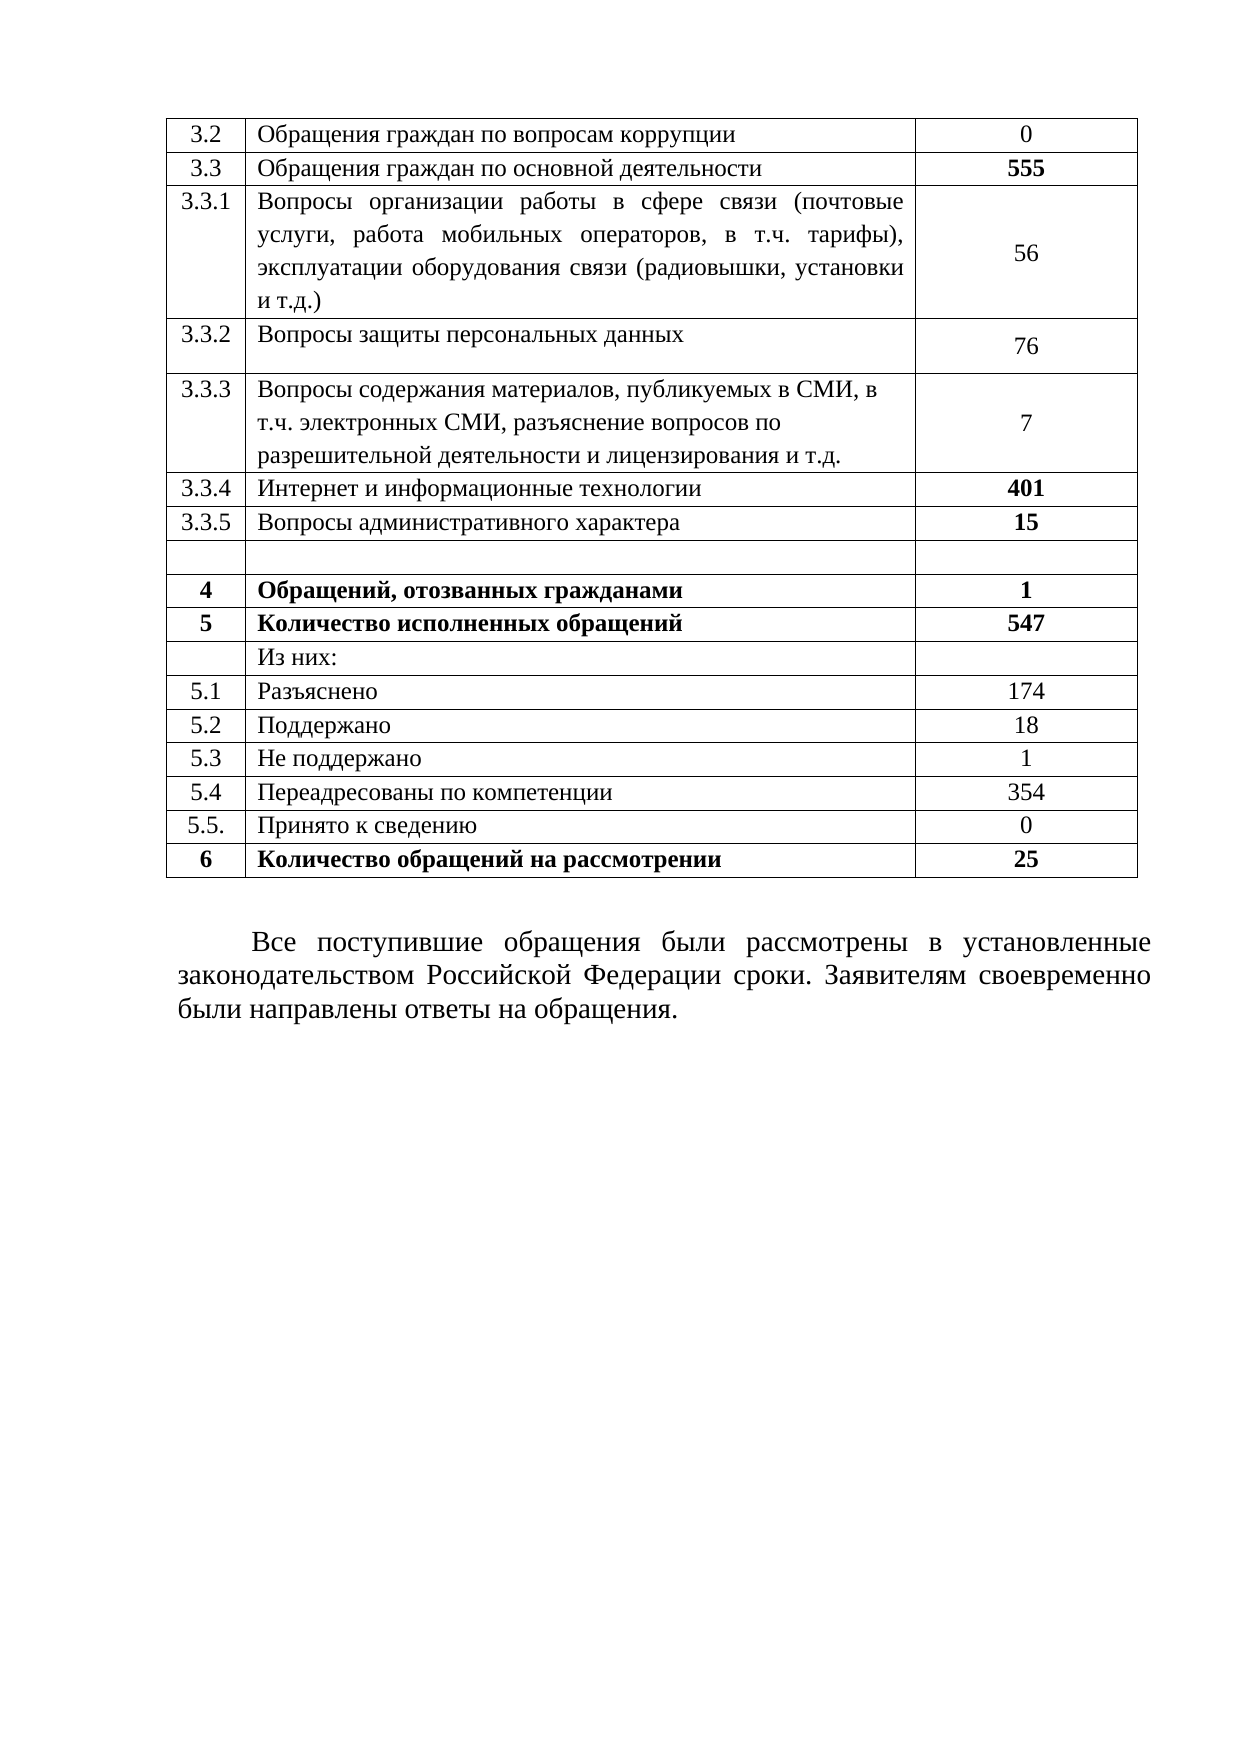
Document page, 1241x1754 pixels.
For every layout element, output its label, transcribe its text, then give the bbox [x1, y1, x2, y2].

table_cell 25 [916, 844, 1137, 877]
text Все поступившие обращения были рассмотрены в установленные законодательством Российской Федерации сроки. Заявителям своевременно были направлены ответы на обращения. [177, 924, 1152, 1024]
table_cell 401 [916, 473, 1137, 506]
table_cell 3.3.1 [167, 186, 245, 318]
table_cell 174 [916, 676, 1137, 709]
table_cell 0 [916, 119, 1137, 152]
table_cell Поддержано [246, 710, 915, 742]
table_cell Количество исполненных обращений [246, 608, 915, 641]
table_cell Принято к сведению [246, 811, 915, 843]
table_cell 3.3.5 [167, 507, 245, 539]
table_cell 4 [167, 575, 245, 607]
table_cell 3.3.3 [167, 374, 245, 472]
table_cell Вопросы содержания материалов, публикуемых в СМИ, в т.ч. электронных СМИ, разъяснение вопросов по разрешительной деятельности и лицензирования и т.д. [246, 374, 915, 472]
table_cell 555 [916, 153, 1137, 185]
table_cell 3.3 [167, 153, 245, 185]
table_cell 5.5. [167, 811, 245, 843]
table_cell 18 [916, 710, 1137, 742]
table_cell 5.3 [167, 743, 245, 776]
table_cell 56 [916, 186, 1137, 318]
table_cell Из них: [246, 642, 915, 675]
table_cell 6 [167, 844, 245, 877]
table_cell Вопросы административного характера [246, 507, 915, 539]
table_cell 3.3.2 [167, 319, 245, 373]
table_cell 5.1 [167, 676, 245, 709]
table_cell Обращений, отозванных гражданами [246, 575, 915, 607]
table_cell Обращения граждан по вопросам коррупции [246, 119, 915, 152]
table_cell 76 [916, 319, 1137, 373]
table_cell Интернет и информационные технологии [246, 473, 915, 506]
table_cell Не поддержано [246, 743, 915, 776]
table_cell [167, 541, 245, 574]
table_cell 0 [916, 811, 1137, 843]
table_cell Вопросы организации работы в сфере связи (почтовые услуги, работа мобильных операторов, в т.ч. тарифы), эксплуатации оборудования связи (радиовышки, установки и т.д.) [246, 186, 915, 318]
table_cell 5.2 [167, 710, 245, 742]
table_cell [916, 642, 1137, 675]
table_cell 1 [916, 743, 1137, 776]
table_cell [246, 541, 915, 574]
table_cell 1 [916, 575, 1137, 607]
table_cell 5 [167, 608, 245, 641]
table_cell 547 [916, 608, 1137, 641]
table_cell Количество обращений на рассмотрении [246, 844, 915, 877]
table_cell Переадресованы по компетенции [246, 777, 915, 809]
table_cell 7 [916, 374, 1137, 472]
table_cell 3.3.4 [167, 473, 245, 506]
table_cell [916, 541, 1137, 574]
table_cell Вопросы защиты персональных данных [246, 319, 915, 373]
table_cell Обращения граждан по основной деятельности [246, 153, 915, 185]
table_cell [167, 642, 245, 675]
table_cell 5.4 [167, 777, 245, 809]
table_cell Разъяснено [246, 676, 915, 709]
table_cell 15 [916, 507, 1137, 539]
table_cell 3.2 [167, 119, 245, 152]
table_cell 354 [916, 777, 1137, 809]
